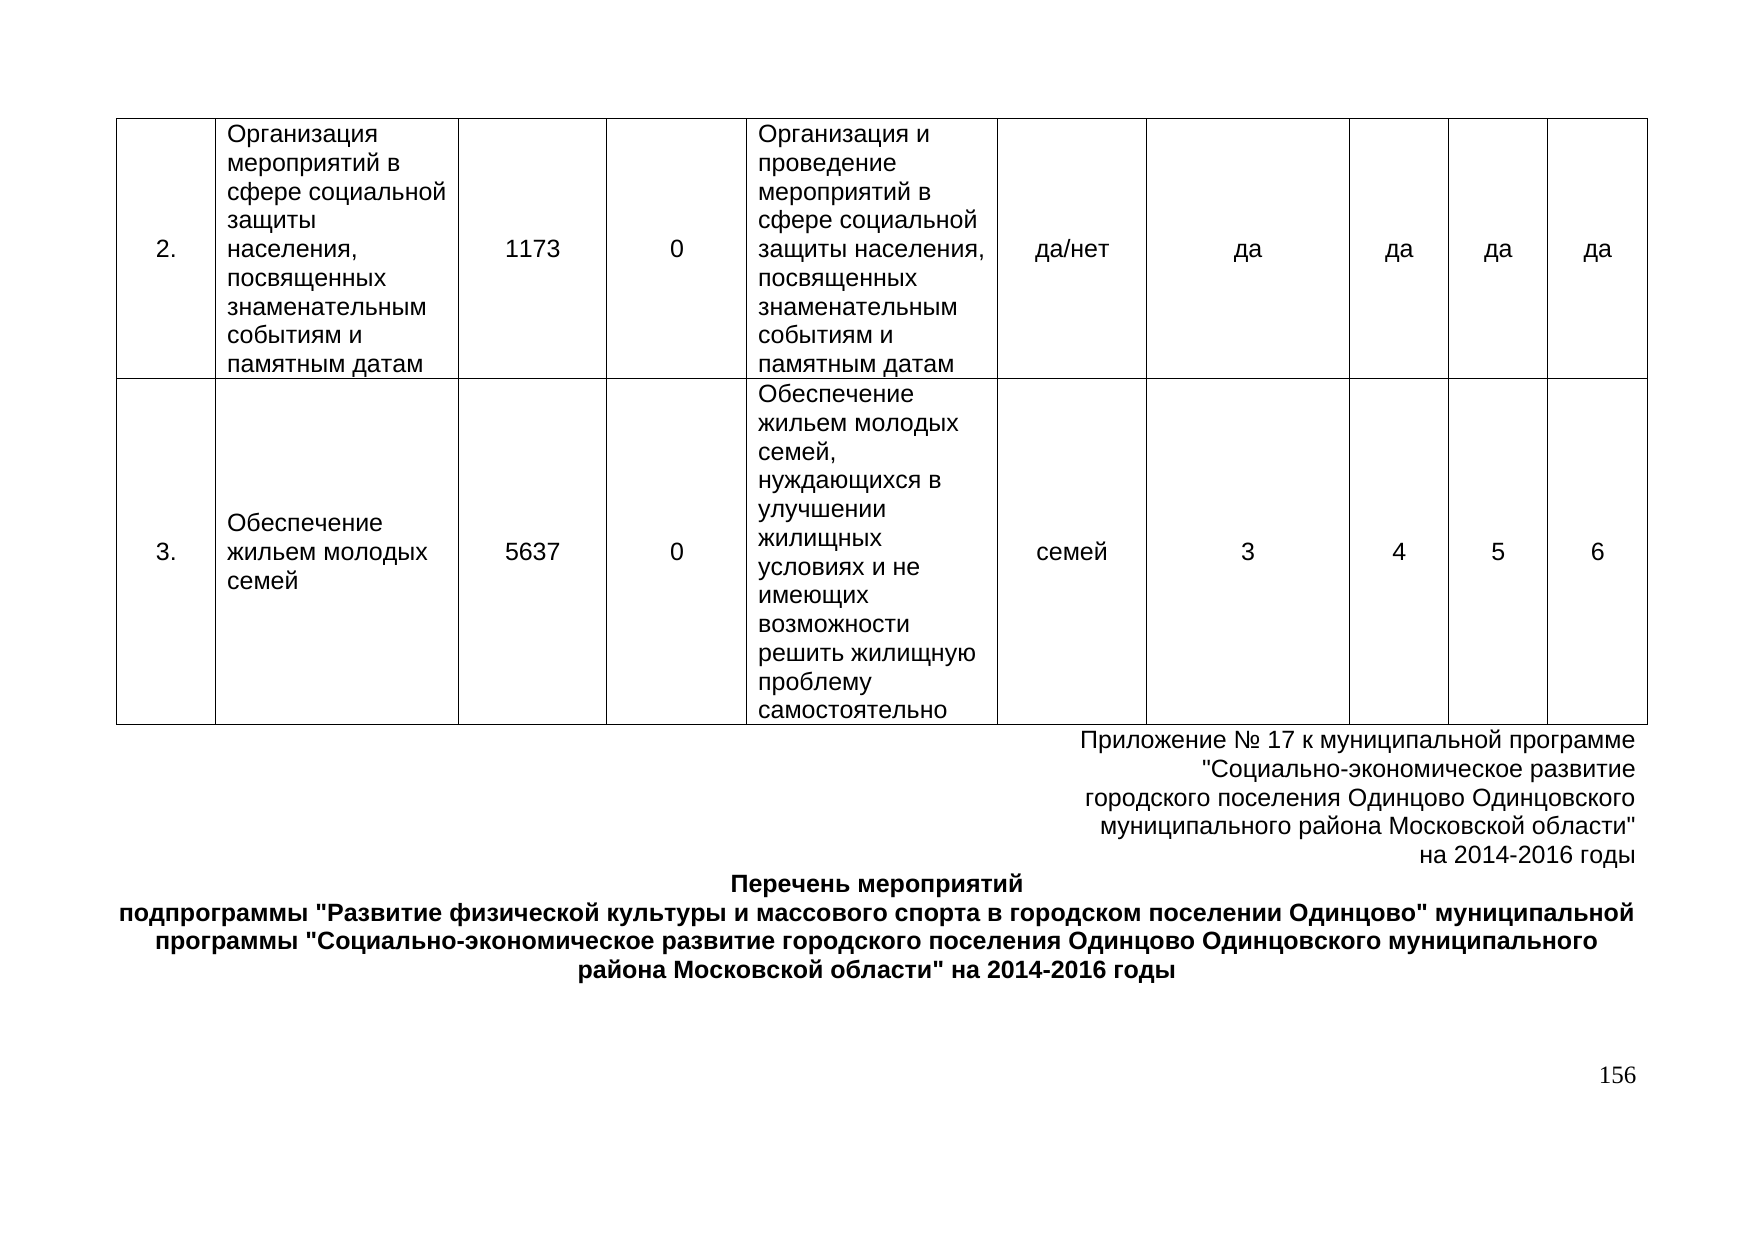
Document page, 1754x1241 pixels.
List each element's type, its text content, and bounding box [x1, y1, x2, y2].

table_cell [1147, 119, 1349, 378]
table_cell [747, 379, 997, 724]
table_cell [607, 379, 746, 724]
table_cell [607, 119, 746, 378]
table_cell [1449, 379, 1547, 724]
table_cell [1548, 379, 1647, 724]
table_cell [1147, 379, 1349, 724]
text Перечень мероприятий [118, 869, 1636, 897]
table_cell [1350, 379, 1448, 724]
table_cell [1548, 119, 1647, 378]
text "Социально-экономическое развитие [118, 754, 1636, 782]
text Приложение № 17 к муниципальной программе [118, 725, 1636, 754]
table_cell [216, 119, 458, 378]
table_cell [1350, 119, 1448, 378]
text подпрограммы "Развитие физической культуры и массового спорта в городском поселении Одинцово" муниципальной программы "Социально-экономическое развитие городского поселения Одинцово Одинцовского муниципального района Московской области" на 2014-2016 годы [118, 897, 1636, 984]
text на 2014-2016 годы [118, 840, 1636, 869]
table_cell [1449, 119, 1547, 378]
text городского поселения Одинцово Одинцовского [118, 782, 1636, 811]
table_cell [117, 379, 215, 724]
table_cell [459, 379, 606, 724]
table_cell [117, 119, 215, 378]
text муниципального района Московской области" [118, 811, 1636, 840]
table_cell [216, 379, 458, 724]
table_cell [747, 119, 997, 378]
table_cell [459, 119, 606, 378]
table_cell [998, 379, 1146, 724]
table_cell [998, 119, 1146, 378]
